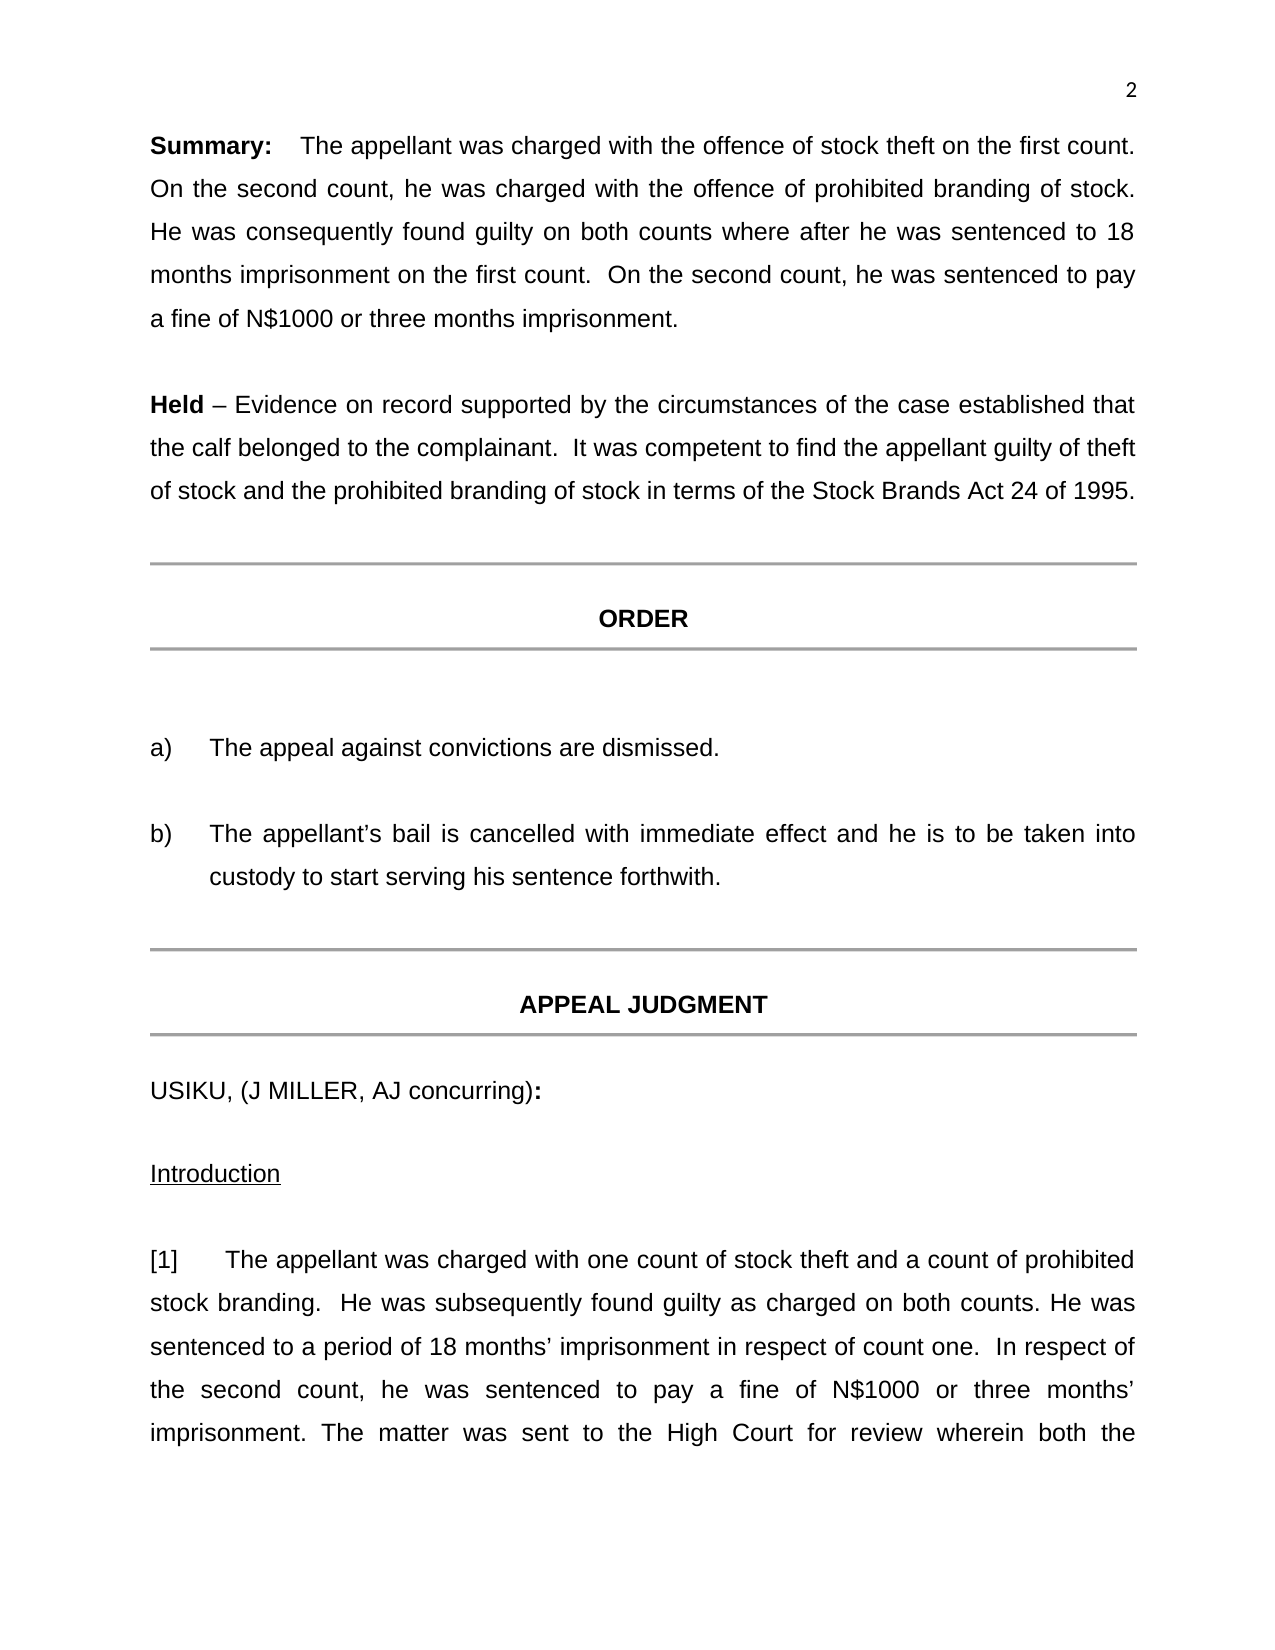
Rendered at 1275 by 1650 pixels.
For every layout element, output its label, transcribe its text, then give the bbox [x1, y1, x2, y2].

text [150, 1245, 1137, 1446]
list The appeal against convictions are dismissed. [150, 732, 1137, 761]
text Summary: The appellant was charged with the offence of stock theft on the first count. On the second count, he was charged with the offence of prohibited branding of stock. He was consequently found guilty on both counts where after he was sentenced to 18 months imprisonment on the first count. On the second count, he was sentenced to pay a fine of N$1000 or three months imprisonment. [150, 131, 1137, 332]
text Held – Evidence on record supported by the circumstances of the case established that the calf belonged to the complainant. It was competent to find the appellant guilty of theft of stock and the prohibited branding of stock in terms of the Stock Brands Act 24 of 1995. [150, 390, 1137, 505]
text ORDER [150, 604, 1137, 633]
text USIKU, (J MILLER, AJ concurring): [150, 1076, 1137, 1105]
list The appellant’s bail is cancelled with immediate effect and he is to be taken into custody to start serving his sentence forthwith. [150, 819, 1137, 891]
text APPEAL JUDGMENT [150, 990, 1137, 1019]
text Introduction [150, 1159, 1137, 1188]
